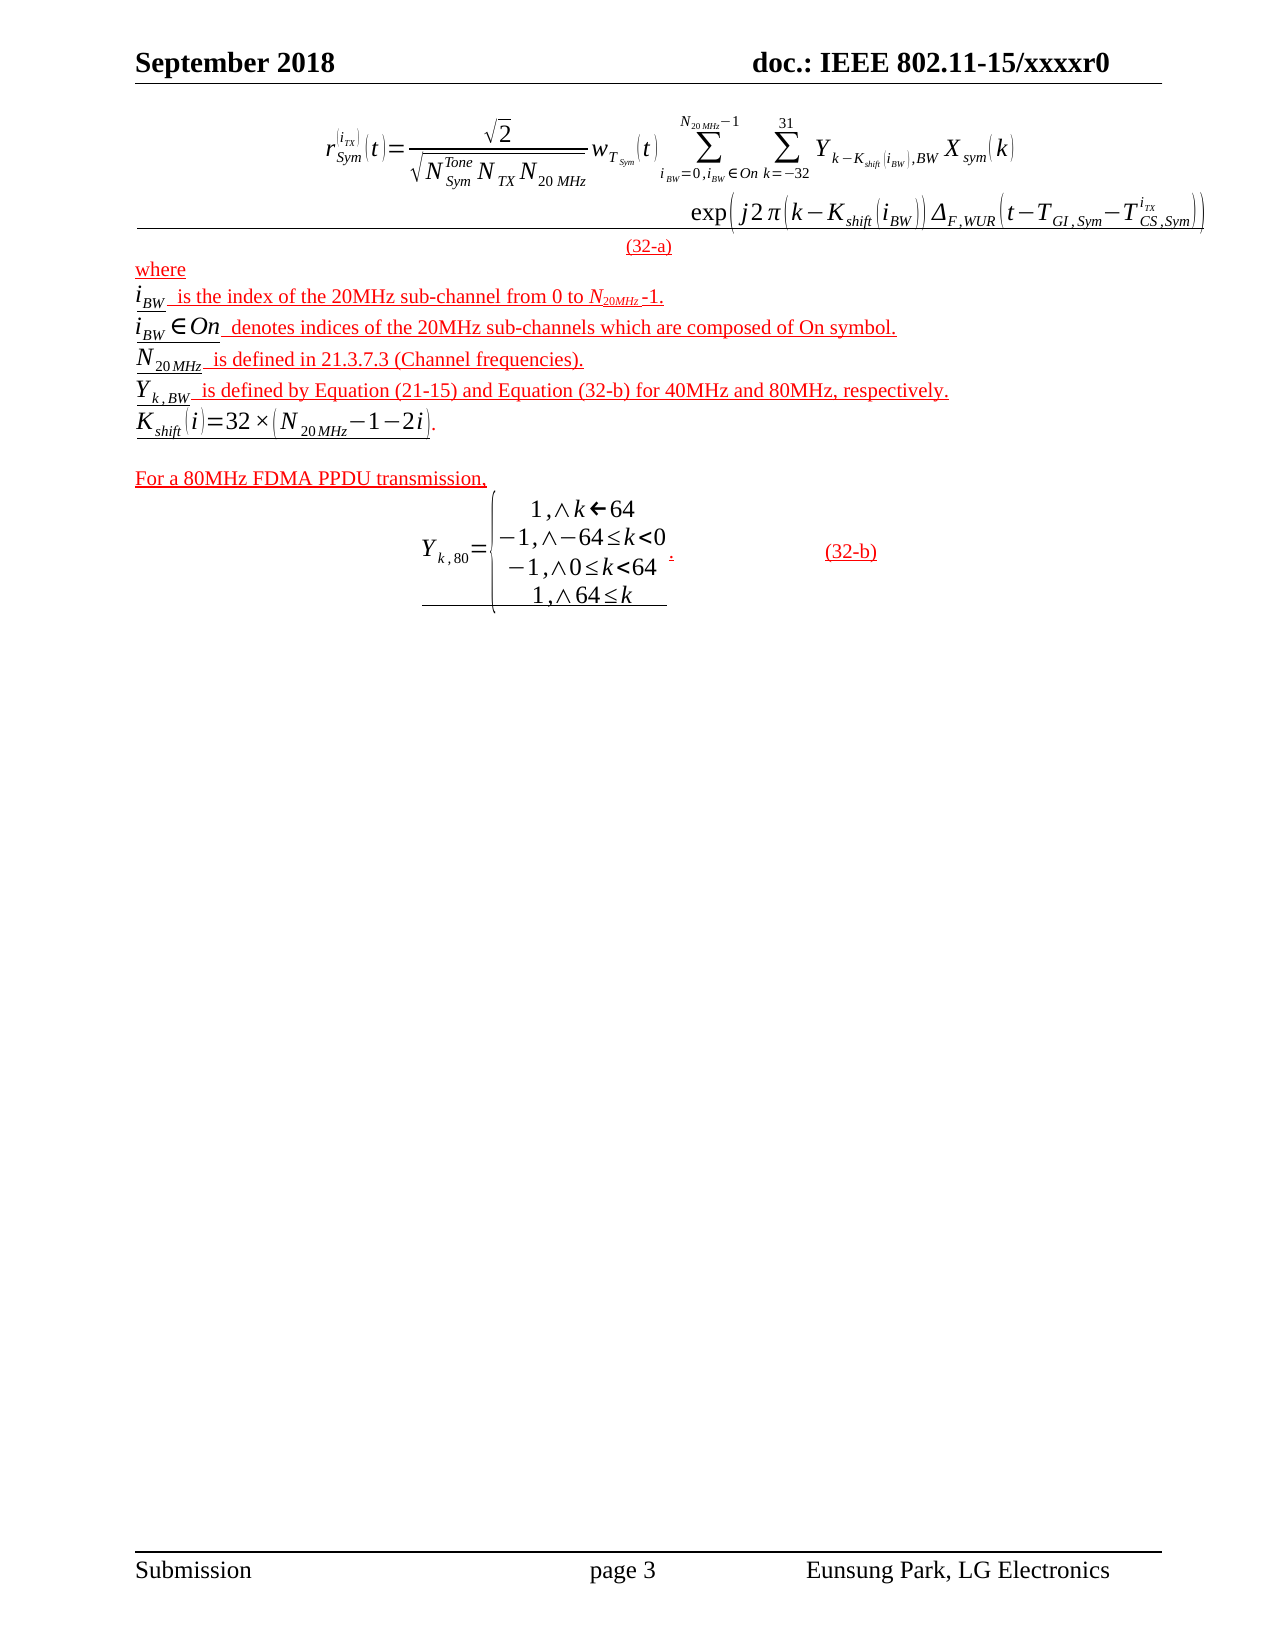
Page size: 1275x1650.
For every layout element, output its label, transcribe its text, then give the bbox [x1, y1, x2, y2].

text denotes indices of the 20MHz sub-channels which are composed of On symbol. [135, 312, 1162, 344]
text is defined in 21.3.7.3 (Channel frequencies). [135, 344, 1162, 375]
text (32-a) [135, 112, 1162, 257]
text is defined by Equation (21-15) and Equation (32-b) for 40MHz and 80MHz, respectively. [135, 375, 1162, 407]
text where [135, 257, 1162, 281]
text . [135, 407, 1162, 441]
text . (32-b) [135, 489, 1162, 615]
text is the index of the 20MHz sub-channel from 0 to N20MHz -1. [135, 281, 1162, 312]
text For a 80MHz FDMA PPDU transmission, [135, 465, 1162, 489]
